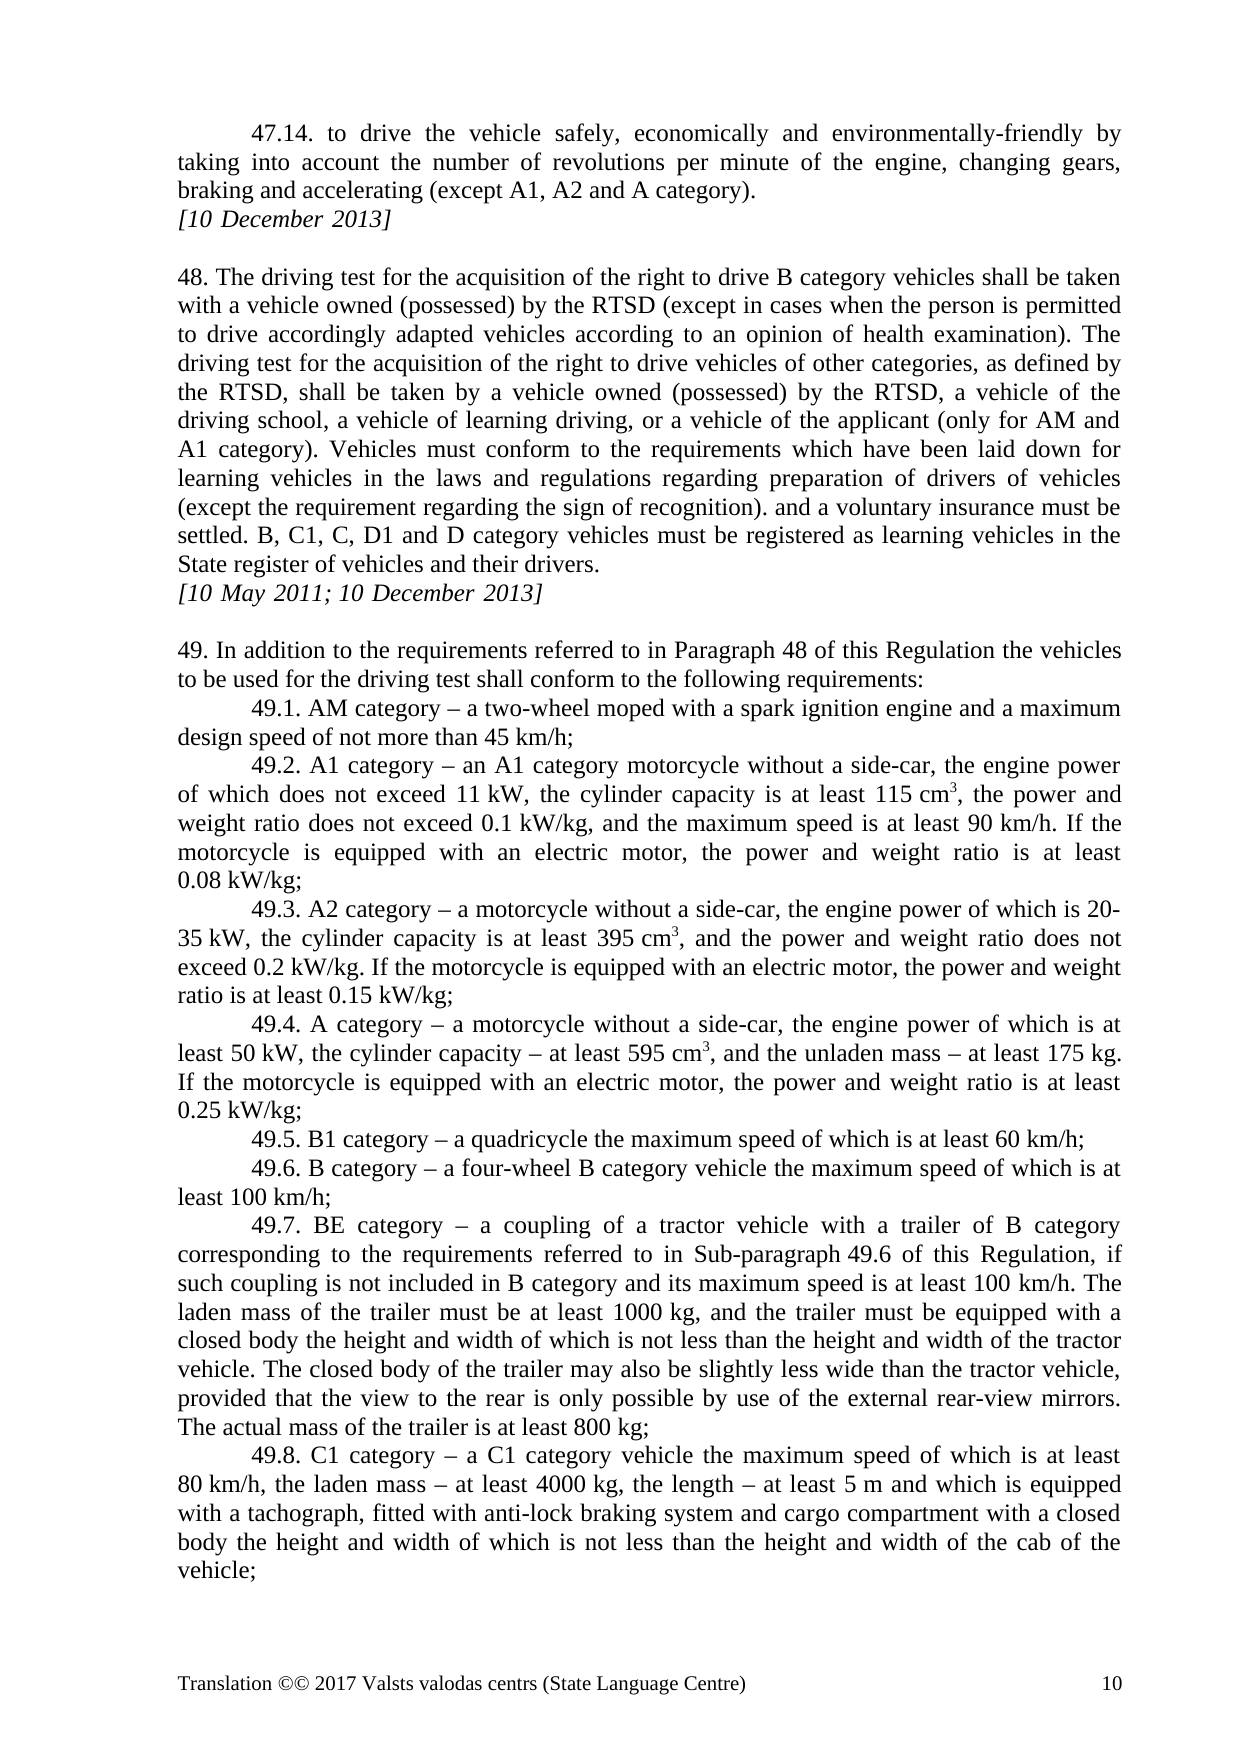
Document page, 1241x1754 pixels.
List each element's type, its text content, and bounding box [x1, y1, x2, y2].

text 49.8. C1 category – a C1 category vehicle the maximum speed of which is at least 80 km/h, the laden mass – at least 4000 kg, the length – at least 5 m and which is equipped with a tachograph, fitted with anti-lock braking system and cargo compartment with a closed body the height and width of which is not less than the height and width of the cab of the vehicle; [177, 1441, 1122, 1584]
text 49. In addition to the requirements referred to in Paragraph 48 of this Regulation the vehicles to be used for the driving test shall conform to the following requirements: [177, 636, 1122, 693]
text [10 December 2013] [177, 204, 1122, 233]
text 49.2. A1 category – an A1 category motorcycle without a side-car, the engine power of which does not exceed 11 kW, the cylinder capacity is at least 115 cm3, the power and weight ratio does not exceed 0.1 kW/kg, and the maximum speed is at least 90 km/h. If the motorcycle is equipped with an electric motor, the power and weight ratio is at least 0.08 kW/kg; [177, 751, 1122, 894]
text 49.7. BE category – a coupling of a tractor vehicle with a trailer of B category corresponding to the requirements referred to in Sub-paragraph 49.6 of this Regulation, if such coupling is not included in B category and its maximum speed is at least 100 km/h. The laden mass of the trailer must be at least 1000 kg, and the trailer must be equipped with a closed body the height and width of which is not less than the height and width of the tractor vehicle. The closed body of the trailer may also be slightly less wide than the tractor vehicle, provided that the view to the rear is only possible by use of the external rear-view mirrors. The actual mass of the trailer is at least 800 kg; [177, 1211, 1122, 1441]
text 49.1. AM category – a two-wheel moped with a spark ignition engine and a maximum design speed of not more than 45 km/h; [177, 693, 1122, 751]
text 48. The driving test for the acquisition of the right to drive B category vehicles shall be taken with a vehicle owned (possessed) by the RTSD (except in cases when the person is permitted to drive accordingly adapted vehicles according to an opinion of health examination). The driving test for the acquisition of the right to drive vehicles of other categories, as defined by the RTSD, shall be taken by a vehicle owned (possessed) by the RTSD, a vehicle of the driving school, a vehicle of learning driving, or a vehicle of the applicant (only for AM and A1 category). Vehicles must conform to the requirements which have been laid down for learning vehicles in the laws and regulations regarding preparation of drivers of vehicles (except the requirement regarding the sign of recognition). and a voluntary insurance must be settled. B, C1, C, D1 and D category vehicles must be registered as learning vehicles in the State register of vehicles and their drivers. [177, 262, 1122, 578]
text 49.6. B category – a four-wheel B category vehicle the maximum speed of which is at least 100 km/h; [177, 1153, 1122, 1211]
text [10 May 2011; 10 December 2013] [177, 578, 1122, 607]
text 49.3. A2 category – a motorcycle without a side-car, the engine power of which is 20-35 kW, the cylinder capacity is at least 395 cm3, and the power and weight ratio does not exceed 0.2 kW/kg. If the motorcycle is equipped with an electric motor, the power and weight ratio is at least 0.15 kW/kg; [177, 894, 1122, 1009]
text 47.14. to drive the vehicle safely, economically and environmentally-friendly by taking into account the number of revolutions per minute of the engine, changing gears, braking and accelerating (except A1, A2 and A category). [177, 118, 1122, 204]
text 49.5. B1 category – a quadricycle the maximum speed of which is at least 60 km/h; [177, 1124, 1122, 1153]
text 49.4. A category – a motorcycle without a side-car, the engine power of which is at least 50 kW, the cylinder capacity – at least 595 cm3, and the unladen mass – at least 175 kg. If the motorcycle is equipped with an electric motor, the power and weight ratio is at least 0.25 kW/kg; [177, 1009, 1122, 1124]
